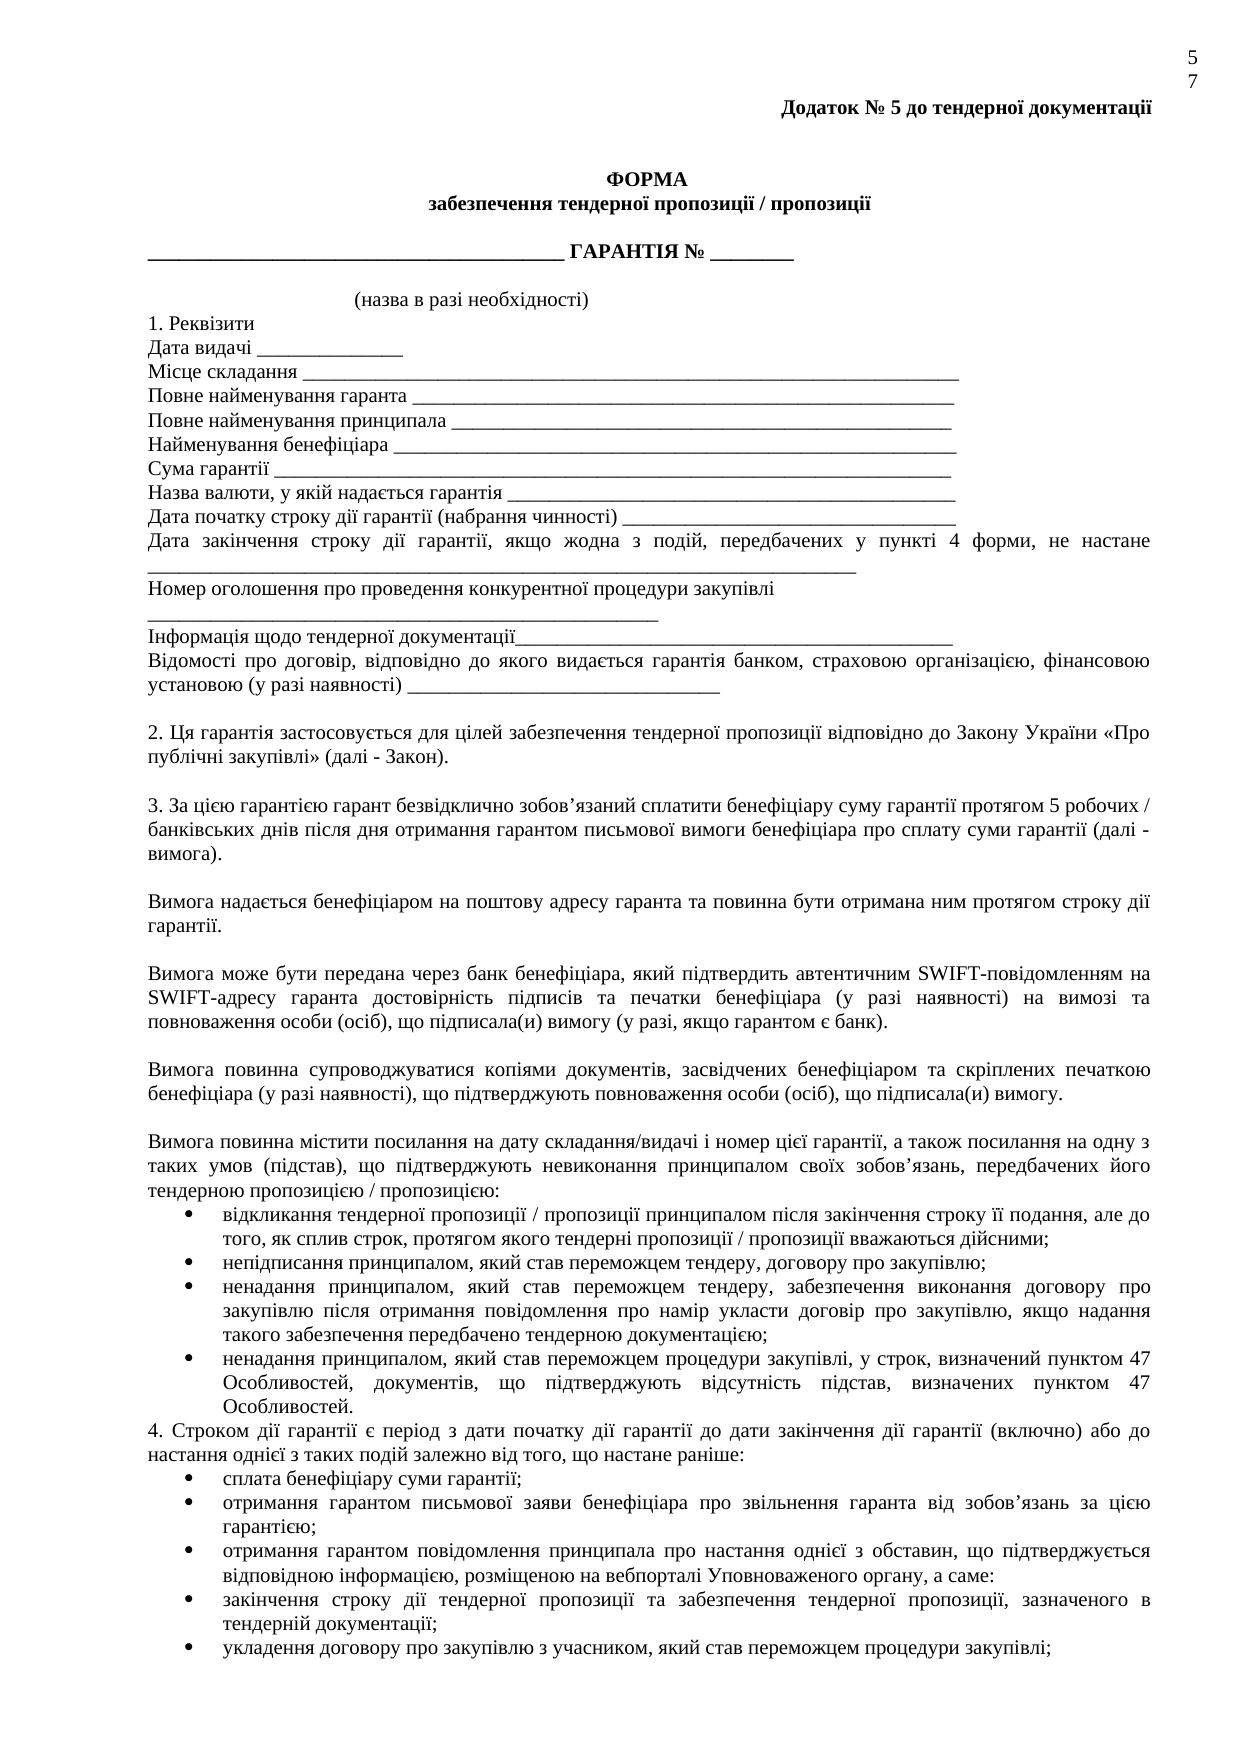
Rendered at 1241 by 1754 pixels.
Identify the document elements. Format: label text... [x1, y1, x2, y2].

text Дата видачі ______________ [148, 335, 1152, 359]
list ненадання принципалом, який став переможцем процедури закупівлі, у строк, визначений пунктом 47 Особливостей, документів, що підтверджують відсутність підстав, визначених пунктом 47 Особливостей. [185, 1346, 1152, 1418]
list непідписання принципалом, який став переможцем тендеру, договору про закупівлю; [185, 1250, 1152, 1274]
text 2. Ця гарантія застосовується для цілей забезпечення тендерної пропозиції відповідно до Закону України «Про публічні закупівлі» (далі - Закон). [148, 720, 1152, 768]
text Повне найменування принципала ________________________________________________ [148, 407, 1152, 432]
text Місце складання _______________________________________________________________ [148, 359, 1152, 383]
text 4. Строком дії гарантії є період з дати початку дії гарантії до дати закінчення дії гарантії (включно) або до настання однієї з таких подій залежно від того, що настане раніше: [148, 1418, 1152, 1466]
list сплата бенефіціару суми гарантії; [185, 1466, 1152, 1490]
list отримання гарантом повідомлення принципала про настання однієї з обставин, що підтверджується відповідною інформацією, розміщеною на вебпорталі Уповноваженого органу, а саме: [185, 1538, 1152, 1587]
text Назва валюти, у якій надається гарантія ___________________________________________ [148, 480, 1152, 504]
text Вимога може бути передана через банк бенефіціара, який підтвердить автентичним SWIFT-повідомленням на SWIFT-адресу гаранта достовірність підписів та печатки бенефіціара (у разі наявності) на вимозі та повноваження особи (осіб), що підписала(и) вимогу (у разі, якщо гарантом є банк). [148, 961, 1152, 1033]
text Дата початку строку дії гарантії (набрання чинності) ________________________________ [148, 504, 1152, 528]
text Вимога повинна містити посилання на дату складання/видачі і номер цієї гарантії, а також посилання на одну з таких умов (підстав), що підтверджують невиконання принципалом своїх зобов’язань, передбачених його тендерною пропозицією / пропозицією: [148, 1129, 1152, 1202]
list ненадання принципалом, який став переможцем тендеру, забезпечення виконання договору про закупівлю після отримання повідомлення про намір укласти договір про закупівлю, якщо надання такого забезпечення передбачено тендерною документацією; [185, 1274, 1152, 1346]
list відкликання тендерної пропозиції / пропозиції принципалом після закінчення строку її подання, але до того, як сплив строк, протягом якого тендерні пропозиції / пропозиції вважаються дійсними; [185, 1202, 1152, 1250]
list укладення договору про закупівлю з учасником, який став переможцем процедури закупівлі; [185, 1635, 1152, 1659]
list отримання гарантом письмової заяви бенефіціара про звільнення гаранта від зобов’язань за цією гарантією; [185, 1490, 1152, 1538]
text Відомості про договір, відповідно до якого видається гарантія банком, страховою організацією, фінансовою установою (у разі наявності) ______________________________ [148, 648, 1152, 696]
text Номер оголошення про проведення конкурентної процедури закупівлі _________________________________________________ [148, 576, 1152, 624]
text 1. Реквізити [148, 311, 1152, 335]
text (назва в разі необхідності) [339, 287, 817, 311]
text Додаток № 5 до тендерної документації [148, 95, 1152, 119]
text ФОРМА забезпечення тендерної пропозиції / пропозиції [148, 167, 1152, 215]
text Вимога повинна супроводжуватися копіями документів, засвідчених бенефіціаром та скріплених печаткою бенефіціара (у разі наявності), що підтверджують повноваження особи (осіб), що підписала(и) вимогу. [148, 1057, 1152, 1105]
text Дата закінчення строку дії гарантії, якщо жодна з подій, передбачених у пункті 4 форми, не настане ____________________________________________________________________ [148, 528, 1152, 576]
text Найменування бенефіціара ______________________________________________________ [148, 432, 1152, 456]
text ________________________________________ ГАРАНТІЯ № ________ [148, 239, 1152, 263]
text Сума гарантії _________________________________________________________________ [148, 456, 1152, 480]
list закінчення строку дії тендерної пропозиції та забезпечення тендерної пропозиції, зазначеного в тендерній документації; [185, 1587, 1152, 1635]
text Повне найменування гаранта ____________________________________________________ [148, 383, 1152, 407]
text Вимога надається бенефіціаром на поштову адресу гаранта та повинна бути отримана ним протягом строку дії гарантії. [148, 889, 1152, 937]
text 3. За цією гарантією гарант безвідклично зобов’язаний сплатити бенефіціару суму гарантії протягом 5 робочих / банківських днів після дня отримання гарантом письмової вимоги бенефіціара про сплату суми гарантії (далі - вимога). [148, 792, 1152, 865]
text Інформація щодо тендерної документації__________________________________________ [148, 624, 1152, 648]
